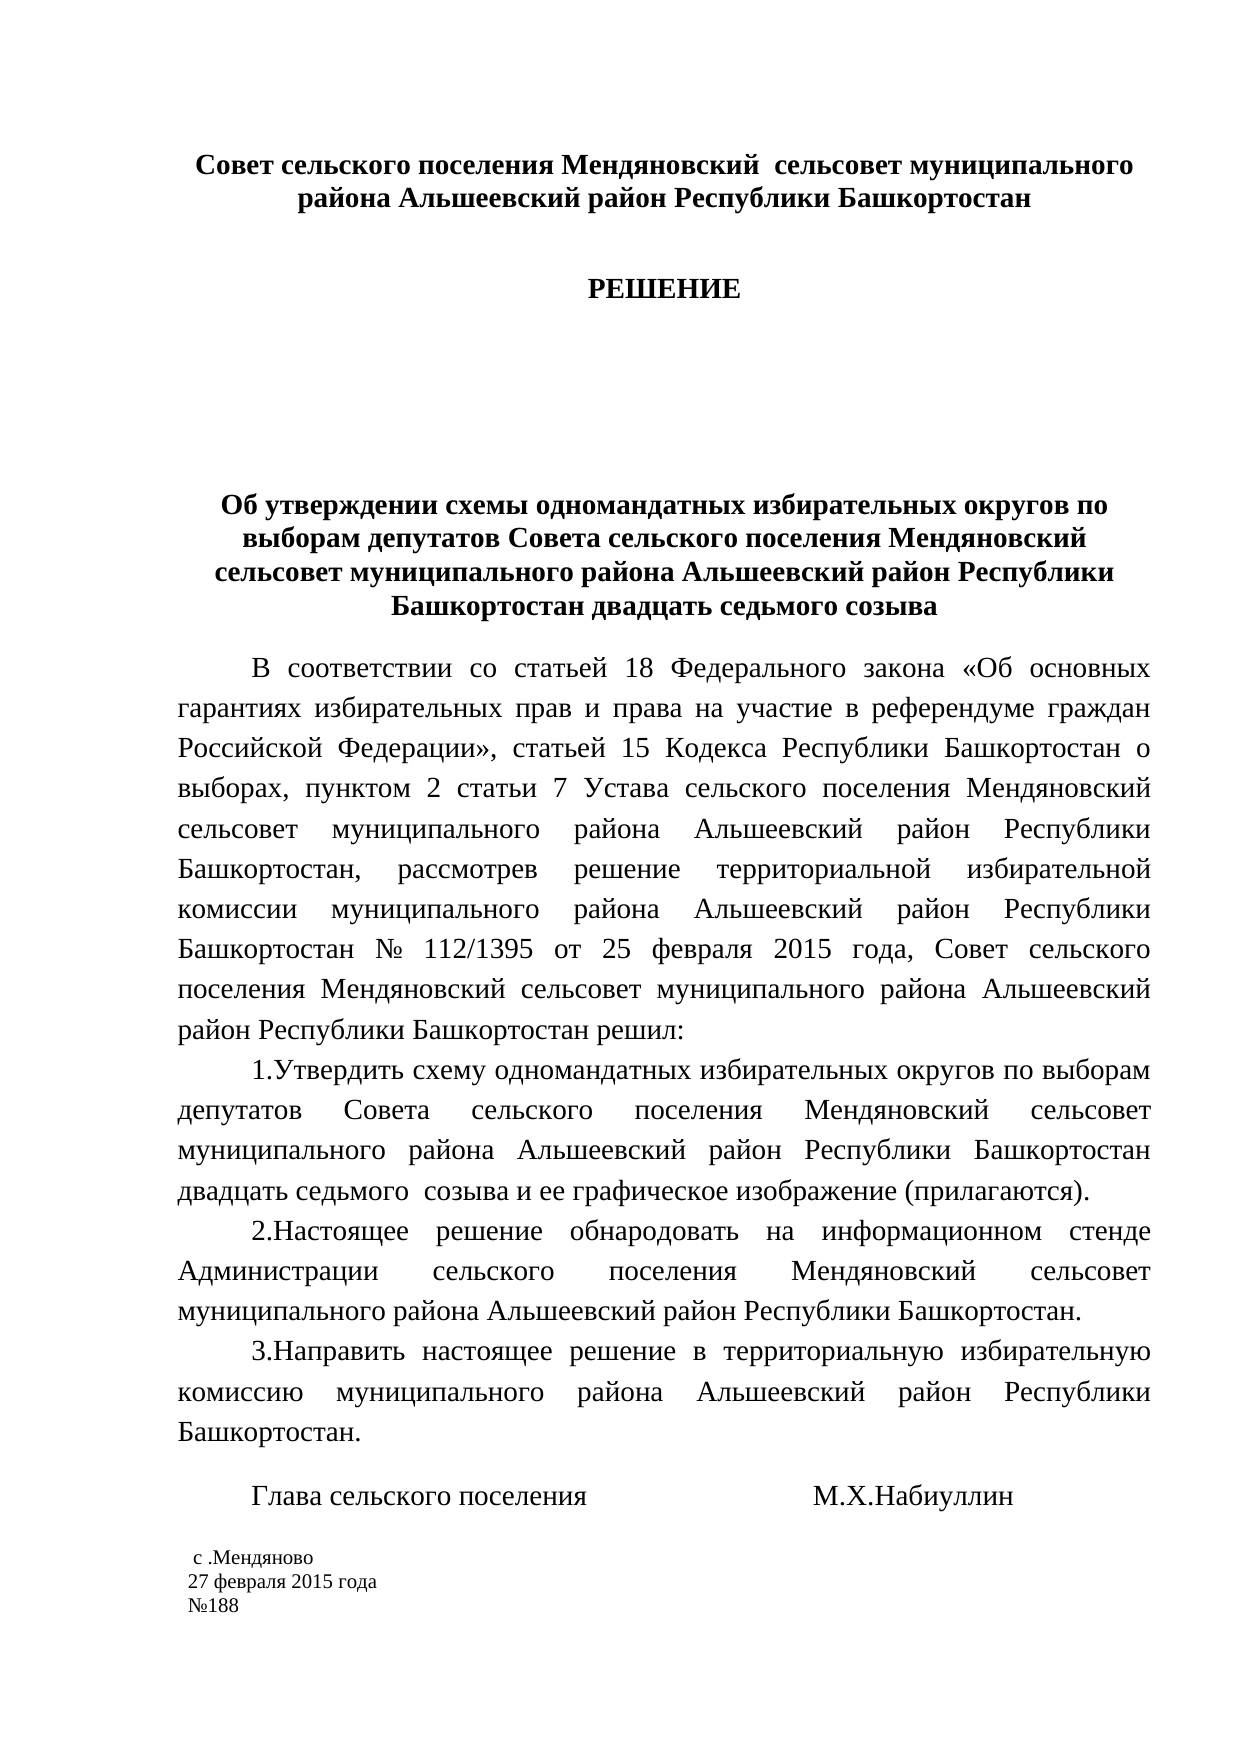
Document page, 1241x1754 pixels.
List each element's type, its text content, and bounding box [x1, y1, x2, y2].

text РЕШЕНИЕ [177, 271, 1152, 305]
text Глава сельского поселения М.Х.Набиуллин [177, 1478, 1152, 1512]
text 3.Направить настоящее решение в территориальную избирательную комиссию муниципального района Альшеевский район Республики Башкортостан. [177, 1333, 1152, 1447]
text №188 [177, 1593, 1152, 1617]
text 27 февраля 2015 года [177, 1569, 1152, 1593]
text Об утверждении схемы одномандатных избирательных округов по выборам депутатов Совета сельского поселения Мендяновский сельсовет муниципального района Альшеевский район Республики Башкортостан двадцать седьмого созыва [177, 487, 1152, 621]
text Совет сельского поселения Мендяновский сельсовет муниципального района Альшеевский район Республики Башкортостан [177, 147, 1152, 214]
text 2.Настоящее решение обнародовать на информационном стенде Администрации сельского поселения Мендяновский сельсовет муниципального района Альшеевский район Республики Башкортостан. [177, 1213, 1152, 1327]
text с .Мендяново [177, 1545, 1152, 1569]
text 1.Утвердить схему одномандатных избирательных округов по выборам депутатов Совета сельского поселения Мендяновский сельсовет муниципального района Альшеевский район Республики Башкортостан двадцать седьмого созыва и ее графическое изображение (прилагаются). [177, 1052, 1152, 1206]
text В соответствии со статьей 18 Федерального закона «Об основных гарантиях избирательных прав и права на участие в референдуме граждан Российской Федерации», статьей 15 Кодекса Республики Башкортостан о выборах, пунктом 2 статьи 7 Устава сельского поселения Мендяновский сельсовет муниципального района Альшеевский район Республики Башкортостан, рассмотрев решение территориальной избирательной комиссии муниципального района Альшеевский район Республики Башкортостан № 112/1395 от 25 февраля 2015 года, Совет сельского поселения Мендяновский сельсовет муниципального района Альшеевский район Республики Башкортостан решил: [177, 650, 1152, 1045]
